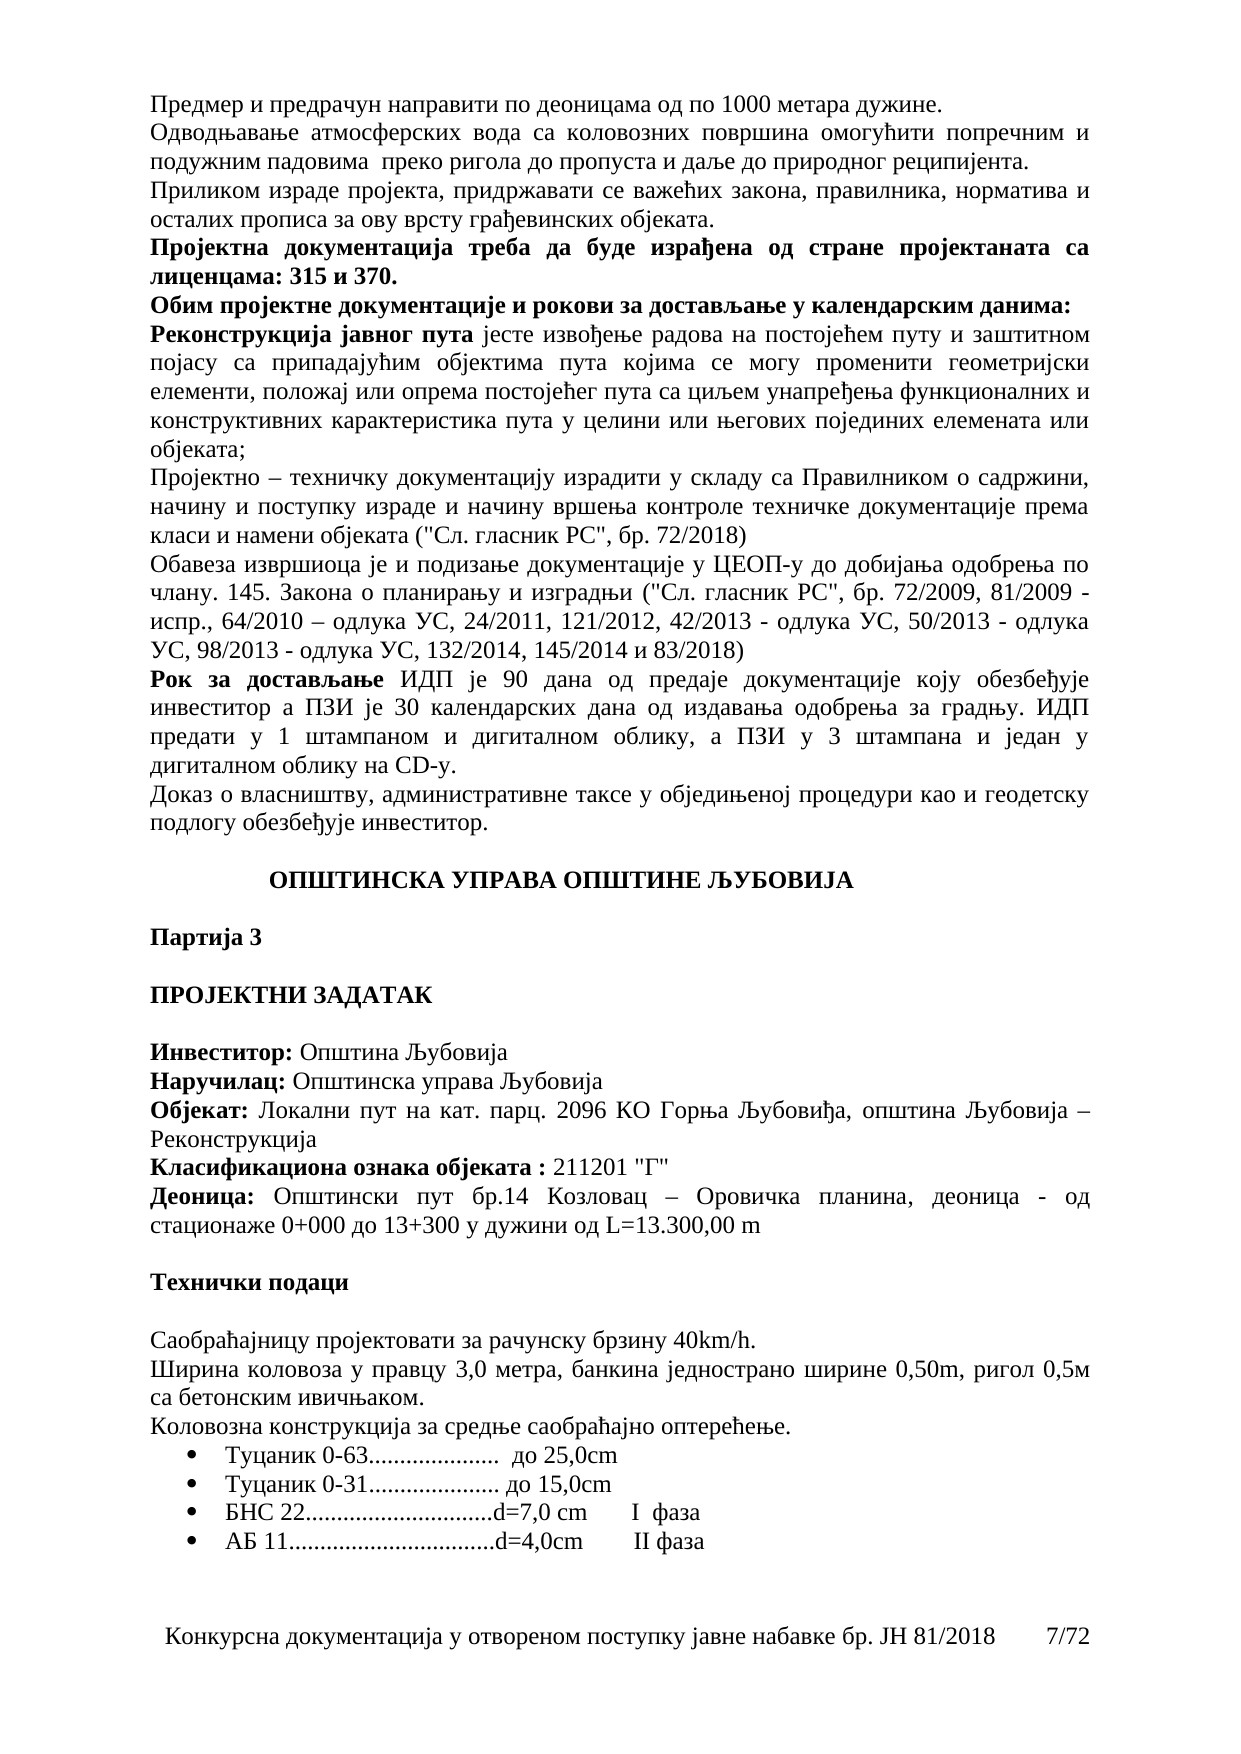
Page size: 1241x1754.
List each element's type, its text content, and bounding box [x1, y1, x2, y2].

title Обим пројектне документације и рокови за достављање у календарским данима: [150, 290, 1090, 319]
title Пројектна документација треба да буде израђена од стране пројектаната са лиценцама: 315 и 370. [150, 232, 1090, 290]
list БНС 22..............................d=7,0 cm I фаза [187, 1497, 1090, 1526]
text Одводњавање атмосферских вода са коловозних површина омогућити попречним и подужним падовима преко ригола до пропуста и даље до природног реципијента. [150, 117, 1090, 175]
text Ширина коловоза у правцу 3,0 метра, банкина једнострано ширине 0,50m, ригол 0,5м са бетонским ивичњаком. [150, 1354, 1090, 1411]
text Саобраћајницу пројектовати за рачунску брзину 40km/h. [150, 1325, 1090, 1354]
text Технички подаци [150, 1267, 1090, 1296]
text Наручилац: Општинска управа Љубовија [150, 1066, 1090, 1095]
list Туцаник 0-63..................... до 25,0cm [187, 1440, 1090, 1469]
text Реконструкција јавног пута јесте извођење радова на постојећем путу и заштитном појасу са припадајућим објектима пута којима се могу променити геометријски елементи, положај или опрема постојећег пута са циљем унапређења функционалних и конструктивних карактеристика пута у целини или његових појединих елемената или објеката; [150, 319, 1090, 462]
text Партија 3 [150, 922, 1090, 951]
text Класификациона ознака објеката : 211201 "Г" [150, 1152, 1090, 1181]
text Коловозна конструкција за средње саобраћајно оптерећење. [150, 1411, 1090, 1440]
text ПРОЈЕКТНИ ЗАДАТАК [150, 980, 1090, 1009]
text Обавеза извршиоца је и подизање документације у ЦЕОП-у до добијања одобрења по члану. 145. Закона о планирању и изградњи ("Сл. гласник РС", бр. 72/2009, 81/2009 - испр., 64/2010 – одлука УС, 24/2011, 121/2012, 42/2013 - одлука УС, 50/2013 - одлука УС, 98/2013 - одлука УС, 132/2014, 145/2014 и 83/2018) [150, 549, 1090, 664]
text Доказ о власништву, административне таксе у обједињеној процедури као и геодетску подлогу обезбеђује инвеститор. [150, 779, 1090, 836]
list АБ 11.................................d=4,0cm II фаза [187, 1526, 1090, 1555]
text Деоница: Општински пут бр.14 Козловац – Оровичка планина, деоница - од стационаже 0+000 до 13+300 у дужини од L=13.300,00 m [150, 1181, 1090, 1239]
text Приликом израде пројекта, придржавати се важећих закона, правилника, норматива и осталих прописа за ову врсту грађевинских објеката. [150, 175, 1090, 232]
text Рок за достављање ИДП је 90 дана од предаје документације коју обезбеђује инвеститор а ПЗИ је 30 календарских дана од издавања одобрења за градњу. ИДП предати у 1 штампаном и дигиталном облику, а ПЗИ у 3 штампана и један у дигиталном облику на CD-у. [150, 664, 1090, 779]
text Пројектно – техничку документацију израдити у складу са Правилником о садржини, начину и поступку израде и начину вршења контроле техничке документације према класи и намени објеката ("Сл. гласник РС", бр. 72/2018) [150, 462, 1090, 549]
text ОПШТИНСКА УПРАВА ОПШТИНЕ ЉУБОВИЈА [150, 865, 1090, 894]
text Предмер и предрачун направити по деоницама од по 1000 метара дужине. [150, 89, 1090, 117]
text Инвеститор: Општина Љубовија [150, 1037, 1090, 1066]
list Туцаник 0-31..................... до 15,0cm [187, 1469, 1090, 1497]
text Објекат: Локални пут на кат. парц. 2096 КО Горња Љубовиђа, општина Љубовија – Реконструкција [150, 1095, 1090, 1152]
